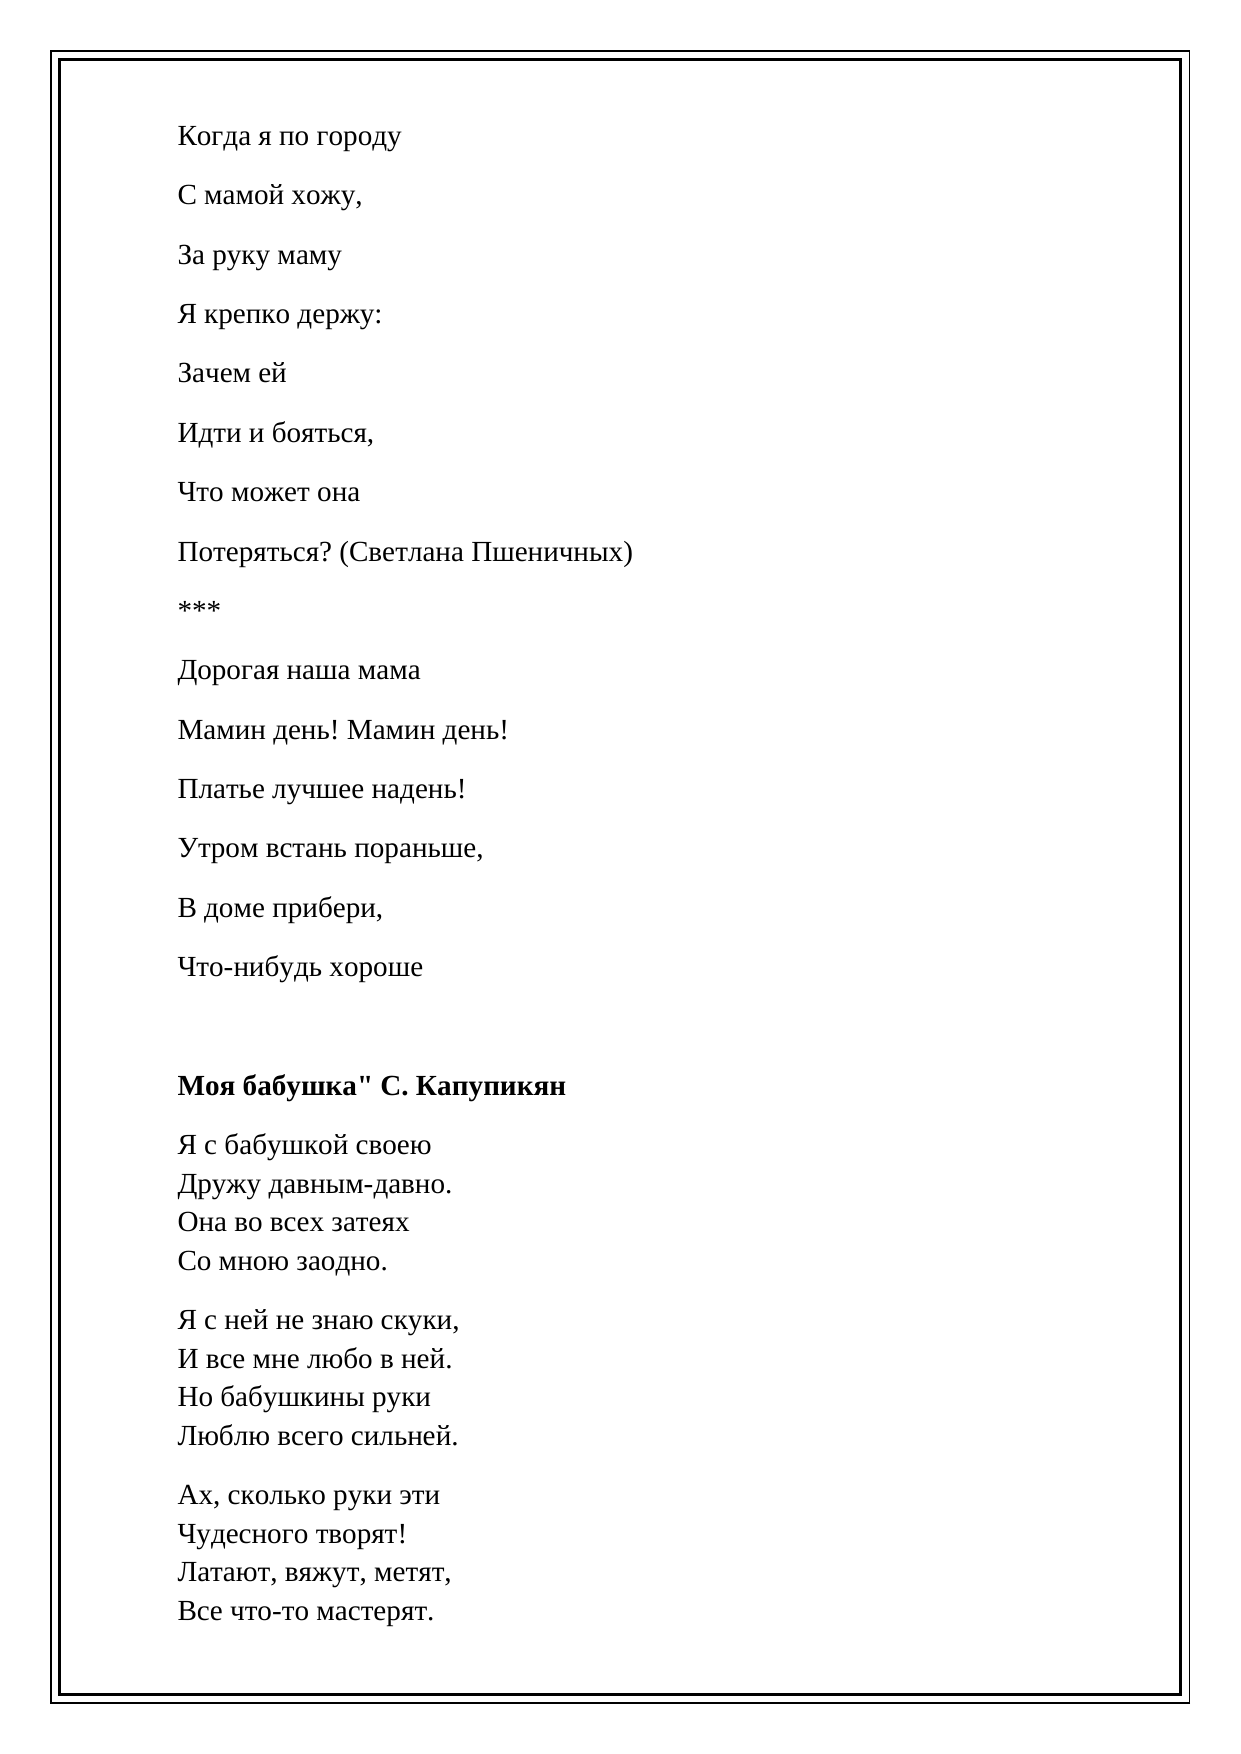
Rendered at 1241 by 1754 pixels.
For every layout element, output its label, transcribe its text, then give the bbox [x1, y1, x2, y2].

text Дорогая наша мама [177, 652, 1152, 686]
text Что-нибудь хороше [177, 949, 1152, 983]
text За руку маму [177, 237, 1152, 270]
text С мамой хожу, [177, 177, 1152, 211]
text Что может она [177, 474, 1152, 508]
text Зачем ей [177, 356, 1152, 389]
text Моя бабушка" С. Капупикян [177, 1068, 1152, 1102]
text Потеряться? (Светлана Пшеничных) [177, 534, 1152, 567]
text Утром встань пораньше, [177, 831, 1152, 864]
text В доме прибери, [177, 890, 1152, 923]
text Мамин день! Мамин день! [177, 712, 1152, 745]
text *** [177, 593, 1152, 627]
text Когда я по городу [177, 118, 1152, 152]
text Я с ней не знаю скуки, И все мне любо в ней. Но бабушкины руки Люблю всего сильней. [177, 1302, 1152, 1452]
text Идти и бояться, [177, 415, 1152, 448]
text Платье лучшее надень! [177, 771, 1152, 805]
text Ах, сколько руки эти Чудесного творят! Латают, вяжут, метят, Все что-то мастерят. [177, 1477, 1152, 1627]
text Я крепко держу: [177, 296, 1152, 330]
text Я с бабушкой своею Дружу давным-давно. Она во всех затеях Со мною заодно. [177, 1127, 1152, 1277]
